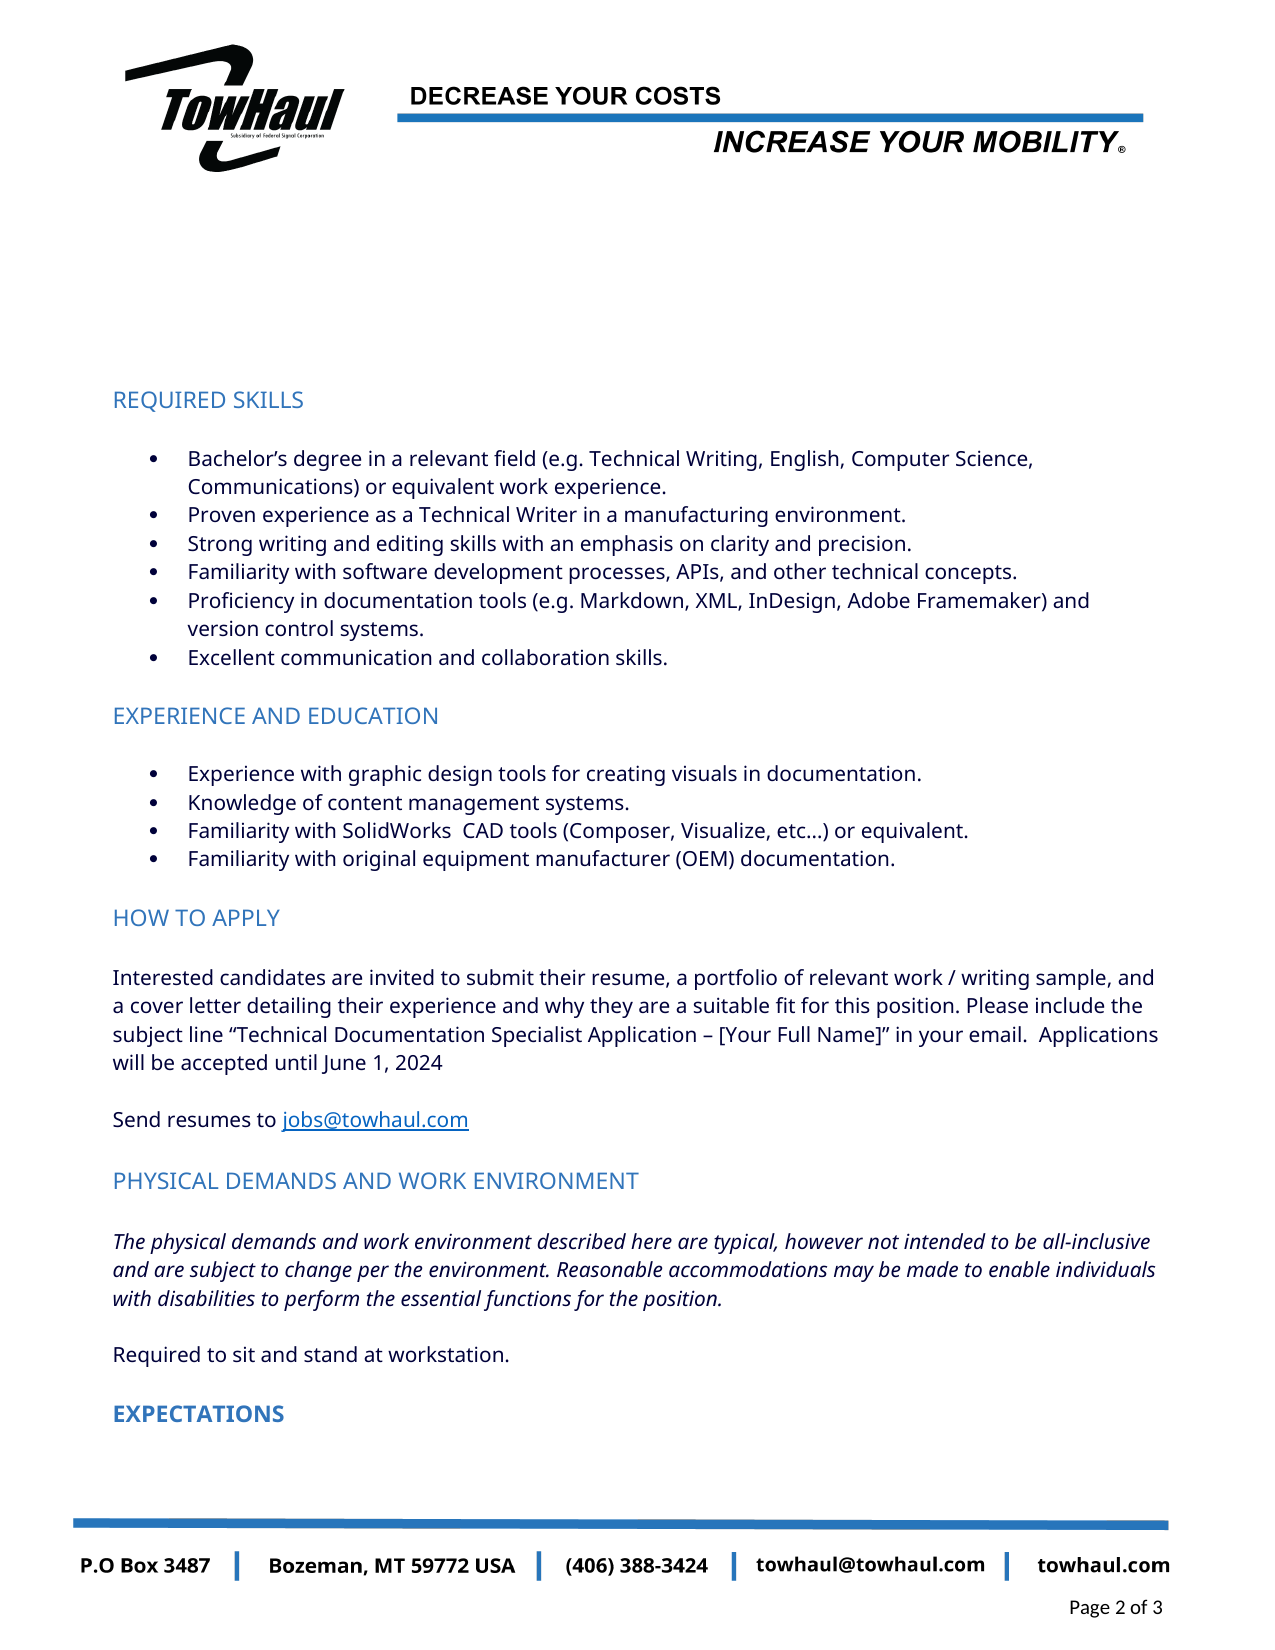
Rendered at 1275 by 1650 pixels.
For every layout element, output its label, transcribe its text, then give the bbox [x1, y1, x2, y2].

picture [73, 44, 1171, 1581]
list Knowledge of content management systems. [150, 788, 1162, 816]
list Familiarity with software development processes, APIs, and other technical concepts. [150, 557, 1162, 586]
list Excellent communication and collaboration skills. [150, 643, 1162, 671]
title REQUIRED SKILLS [112, 384, 1162, 415]
list Familiarity with SolidWorks CAD tools (Composer, Visualize, etc…) or equivalent. [150, 816, 1162, 844]
list Bachelor’s degree in a relevant field (e.g. Technical Writing, English, Computer Science, Communications) or equivalent work experience. [150, 444, 1162, 501]
list Proficiency in documentation tools (e.g. Markdown, XML, InDesign, Adobe Framemaker) and version control systems. [150, 586, 1162, 643]
title Physical demands and work environment [112, 1165, 1162, 1196]
list Experience with graphic design tools for creating visuals in documentation. [150, 759, 1162, 788]
text Required to sit and stand at workstation. [112, 1341, 1162, 1369]
title Expectations [112, 1397, 1162, 1429]
list Strong writing and editing skills with an emphasis on clarity and precision. [150, 529, 1162, 557]
text Interested candidates are invited to submit their resume, a portfolio of relevant work / writing sample, and a cover letter detailing their experience and why they are a suitable fit for this position. Please include the subject line “Technical Documentation Specialist Application – [Your Full Name]” in your email. Applications will be accepted until June 1, 2024 [112, 963, 1162, 1077]
title How to apply [112, 901, 1162, 933]
list Proven experience as a Technical Writer in a manufacturing environment. [150, 501, 1162, 529]
title EXPERIENCE AND EDUCATION [112, 699, 1162, 731]
text Send resumes to jobs@towhaul.com [112, 1105, 1162, 1134]
text The physical demands and work environment described here are typical, however not intended to be all-inclusive and are subject to change per the environment. Reasonable accommodations may be made to enable individuals with disabilities to perform the essential functions for the position. [112, 1227, 1162, 1312]
list Familiarity with original equipment manufacturer (OEM) documentation. [150, 844, 1162, 873]
